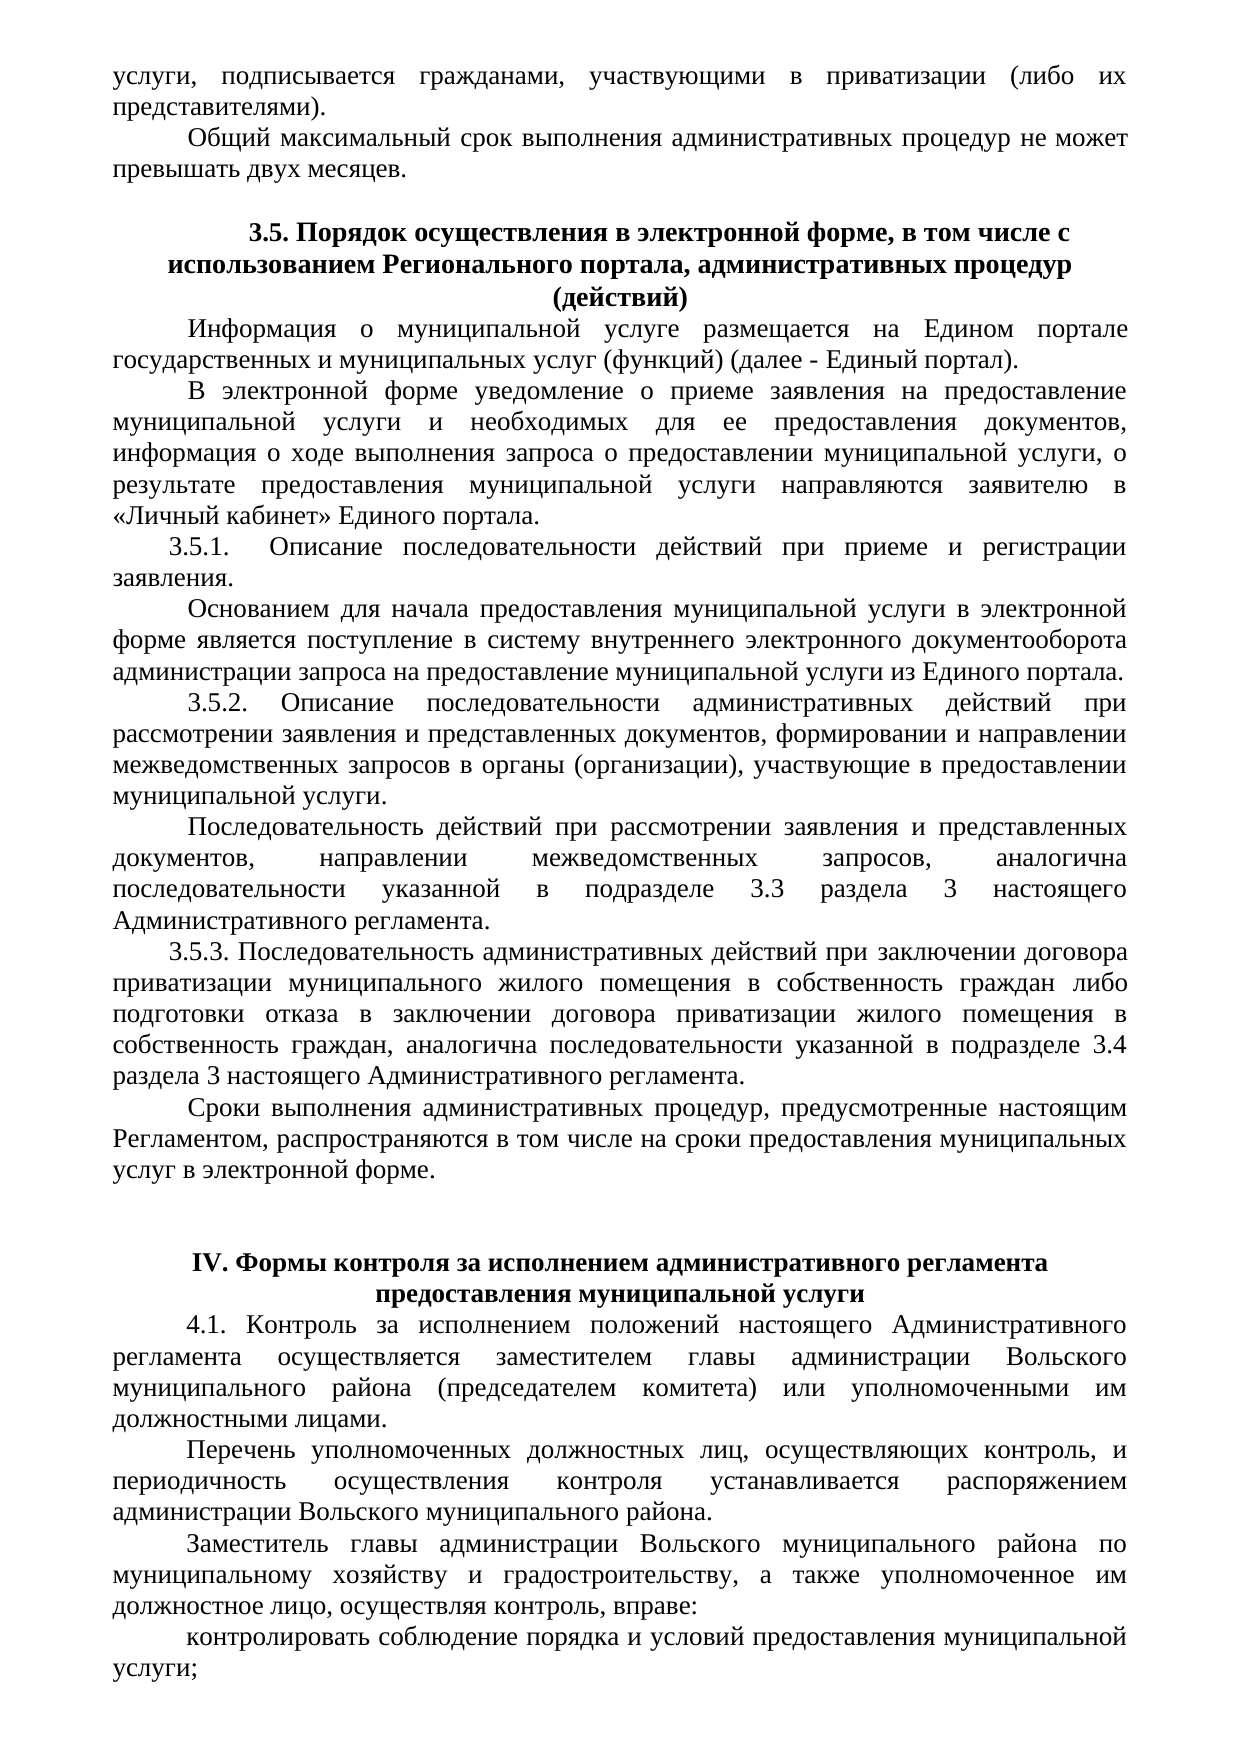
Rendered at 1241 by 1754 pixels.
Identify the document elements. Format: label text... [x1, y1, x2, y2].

text В электронной форме уведомление о приеме заявления на предоставление муниципальной услуги и необходимых для ее предоставления документов, информация о ходе выполнения запроса о предоставлении муниципальной услуги, о результате предоставления муниципальной услуги направляются заявителю в «Личный кабинет» Единого портала. [112, 374, 1128, 530]
text 3.5.1. Описание последовательности действий при приеме и регистрации заявления. [112, 530, 1128, 592]
text 3.5.2. Описание последовательности административных действий при рассмотрении заявления и представленных документов, формировании и направлении межведомственных запросов в органы (организации), участвующие в предоставлении муниципальной услуги. [112, 686, 1128, 810]
text Общий максимальный срок выполнения административных процедур не может превышать двух месяцев. [112, 121, 1128, 184]
text 3.5.3. Последовательность административных действий при заключении договора приватизации муниципального жилого помещения в собственность граждан либо подготовки отказа в заключении договора приватизации жилого помещения в собственность граждан, аналогична последовательности указанной в подразделе 3.4 раздела 3 настоящего Административного регламента. [112, 935, 1128, 1091]
text 3.5. Порядок осуществления в электронной форме, в том числе с использованием Регионального портала, административных процедур (действий) [112, 215, 1128, 312]
text контролировать соблюдение порядка и условий предоставления муниципальной услуги; [112, 1620, 1128, 1682]
text Заместитель главы администрации Вольского муниципального района по муниципальному хозяйству и градостроительству, а также уполномоченное им должностное лицо, осуществляя контроль, вправе: [112, 1527, 1128, 1620]
text Последовательность действий при рассмотрении заявления и представленных документов, направлении межведомственных запросов, аналогична последовательности указанной в подразделе 3.3 раздела 3 настоящего Административного регламента. [112, 810, 1128, 935]
text Перечень уполномоченных должностных лиц, осуществляющих контроль, и периодичность осуществления контроля устанавливается распоряжением администрации Вольского муниципального района. [112, 1433, 1128, 1527]
text 4.1. Контроль за исполнением положений настоящего Административного регламента осуществляется заместителем главы администрации Вольского муниципального района (председателем комитета) или уполномоченными им должностными лицами. [112, 1309, 1128, 1433]
text Сроки выполнения административных процедур, предусмотренные настоящим Регламентом, распространяются в том числе на сроки предоставления муниципальных услуг в электронной форме. [112, 1091, 1128, 1184]
text Основанием для начала предоставления муниципальной услуги в электронной форме является поступление в систему внутреннего электронного документооборота администрации запроса на предоставление муниципальной услуги из Единого портала. [112, 592, 1128, 686]
text IV. Формы контроля за исполнением административного регламента предоставления муниципальной услуги [112, 1246, 1128, 1309]
text Информация о муниципальной услуге размещается на Едином портале государственных и муниципальных услуг (функций) (далее - Единый портал). [112, 312, 1128, 374]
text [112, 59, 1128, 121]
